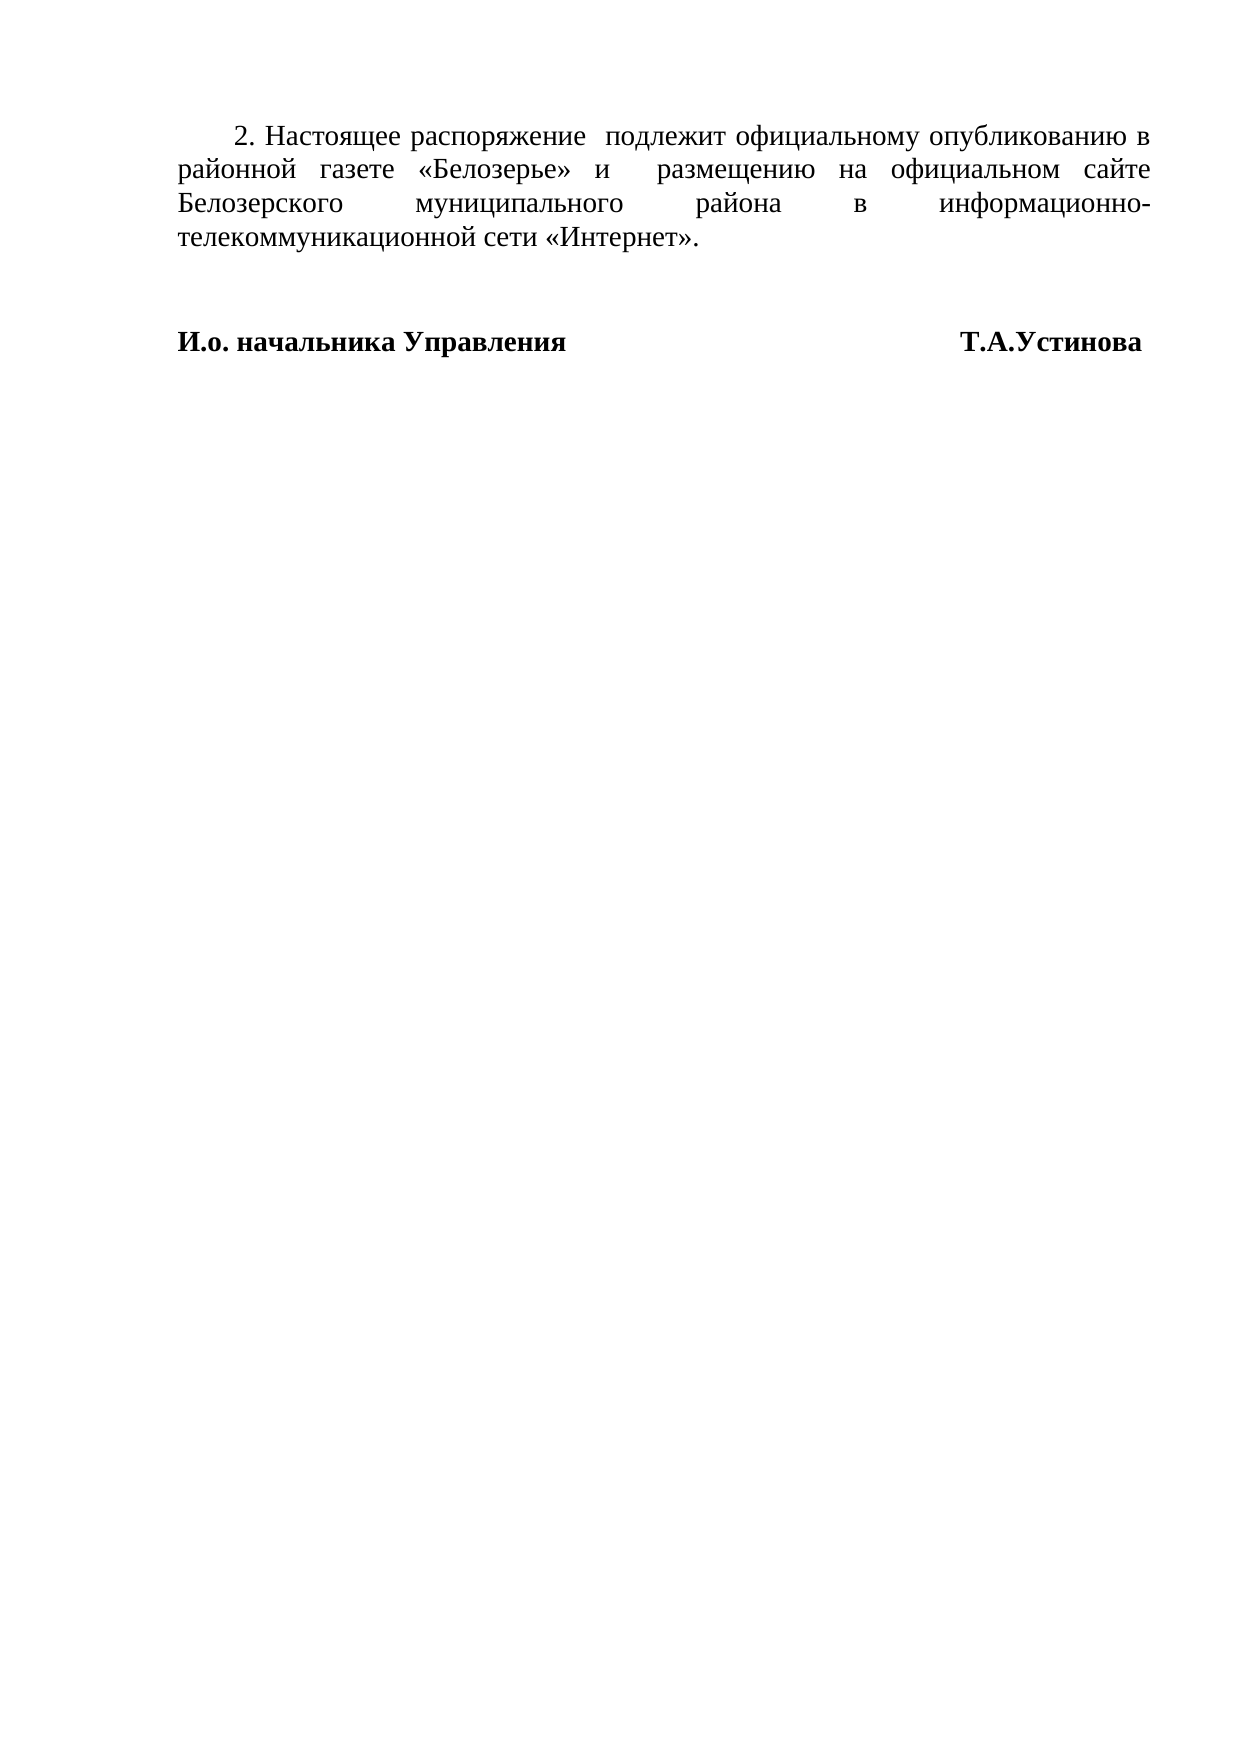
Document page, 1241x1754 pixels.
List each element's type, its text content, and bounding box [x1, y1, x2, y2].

text 2. Настоящее распоряжение подлежит официальному опубликованию в районной газете «Белозерье» и размещению на официальном сайте Белозерского муниципального района в информационно-телекоммуникационной сети «Интернет». [177, 118, 1152, 252]
text И.о. начальника Управления Т.А.Устинова [177, 324, 1152, 358]
